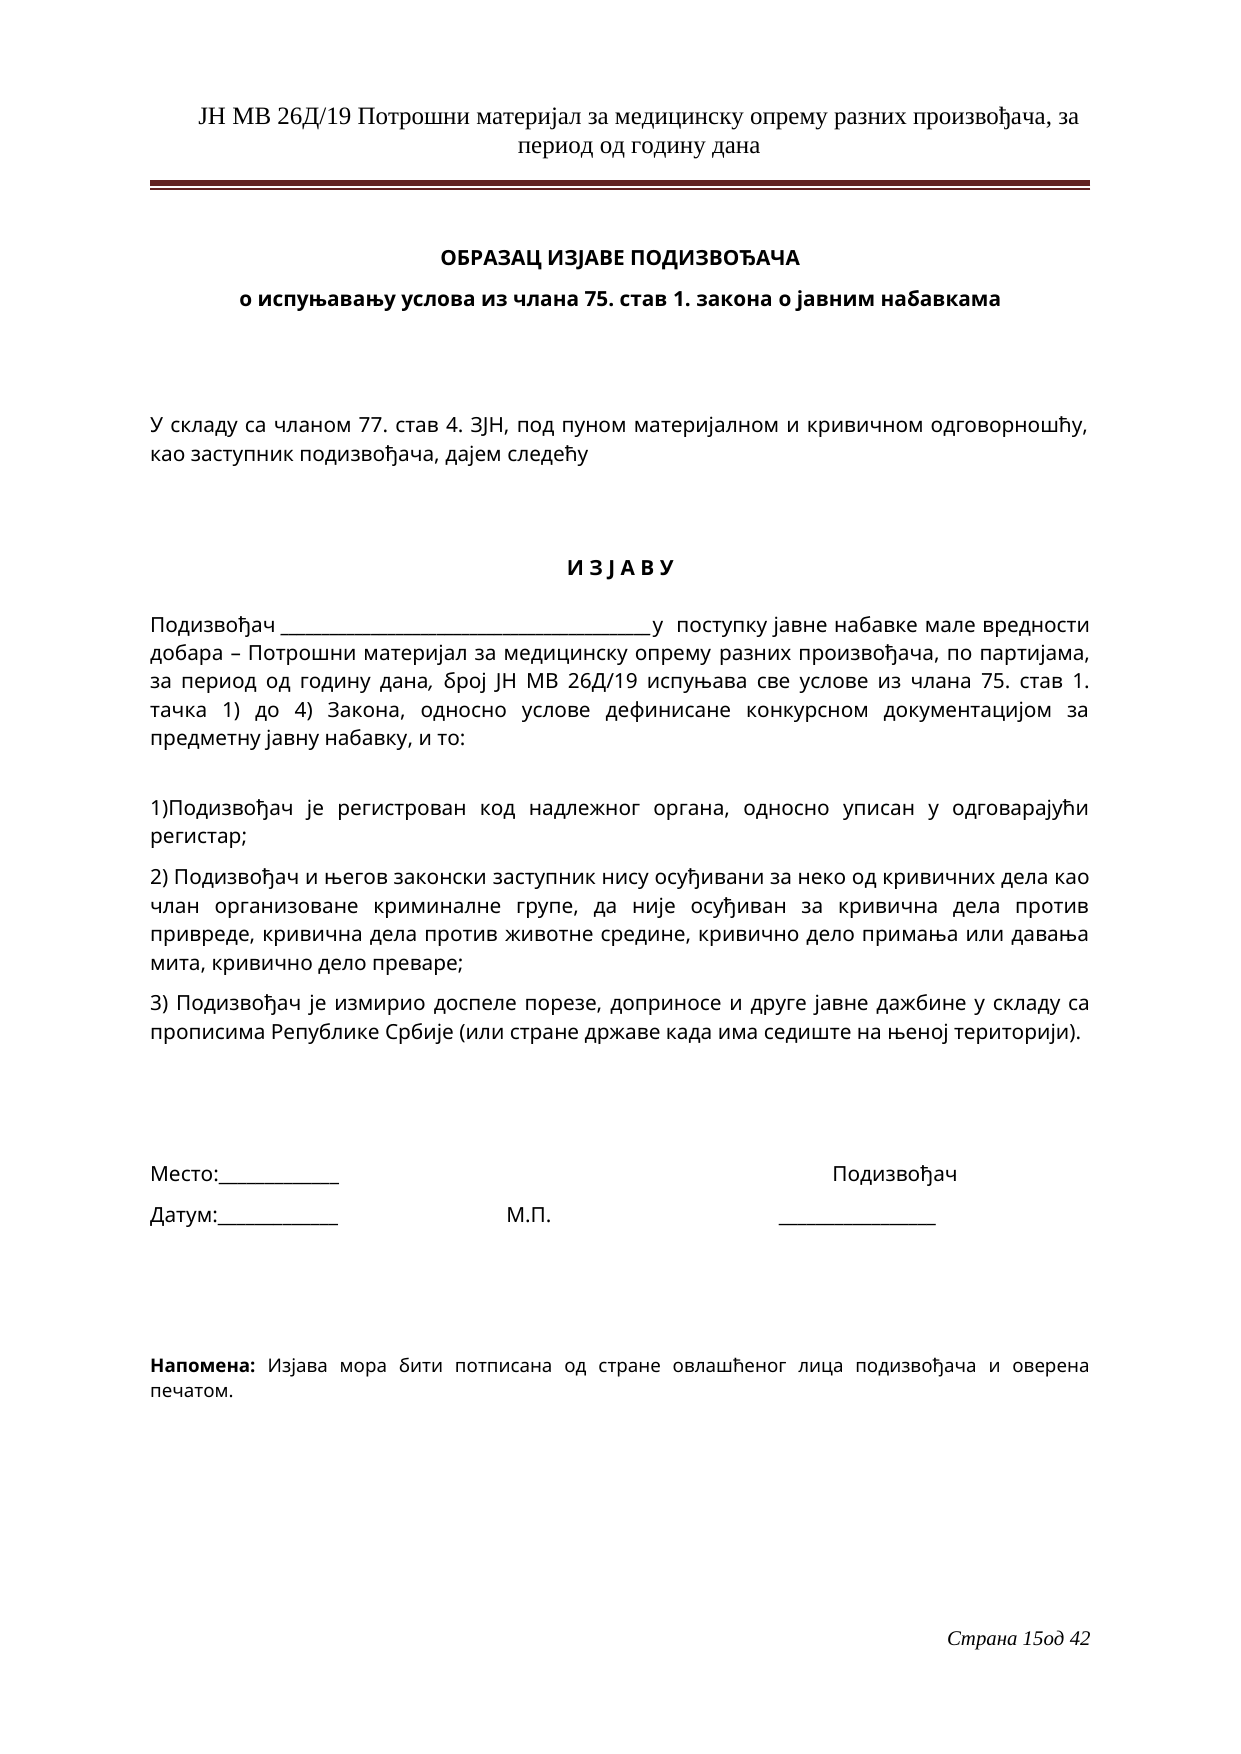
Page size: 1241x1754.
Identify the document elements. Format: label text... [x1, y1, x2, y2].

text 1)Подизвођач је регистрован код надлежног органа, односно уписан у одговарајући регистар; [150, 793, 1090, 850]
text Напомена: Изјава мора бити потписана од стране овлашћеног лица подизвођача и оверена печатом. [150, 1352, 1090, 1403]
text 2) Подизвођач и његов законски заступник нису осуђивани за неко од кривичних дела као члан организоване криминалне групе, да није осуђиван за кривична дела против привреде, кривична дела против животне средине, кривично дело примања или давања мита, кривично дело преваре; [150, 862, 1090, 976]
text У складу са чланом 77. став 4. ЗЈН, под пуном материјалном и кривичном одговорношћу, као заступник подизвођача, дајем следећу [150, 410, 1090, 467]
text ОБРАЗАЦ ИЗЈАВЕ ПОДИЗВОЂАЧА [150, 243, 1090, 272]
text И З Ј А В У [150, 553, 1090, 581]
text 3) Подизвођач је измирио доспеле порезе, доприносе и друге јавне дажбине у складу са прописима Републике Србије (или стране државе када има седиште на њеној територији). [150, 988, 1090, 1045]
text Датум:_____________ М.П. _________________ [150, 1200, 1090, 1228]
text Место:_____________ Подизвођач [150, 1159, 1090, 1188]
text о испуњавању услова из члана 75. став 1. закона о јавним набавкама [150, 284, 1090, 313]
text Подизвођач _____________________________________________у поступку јавне набавке мале вредности добара – Потрошни материјал за медицинску опрему разних произвођача, по партијама, за период од годину дана, број ЈН МВ 26Д/19 испуњава све услове из члана 75. став 1. тачка 1) до 4) Закона, односно услове дефинисане конкурсном документацијом за предметну јавну набавку, и то: [150, 610, 1090, 752]
